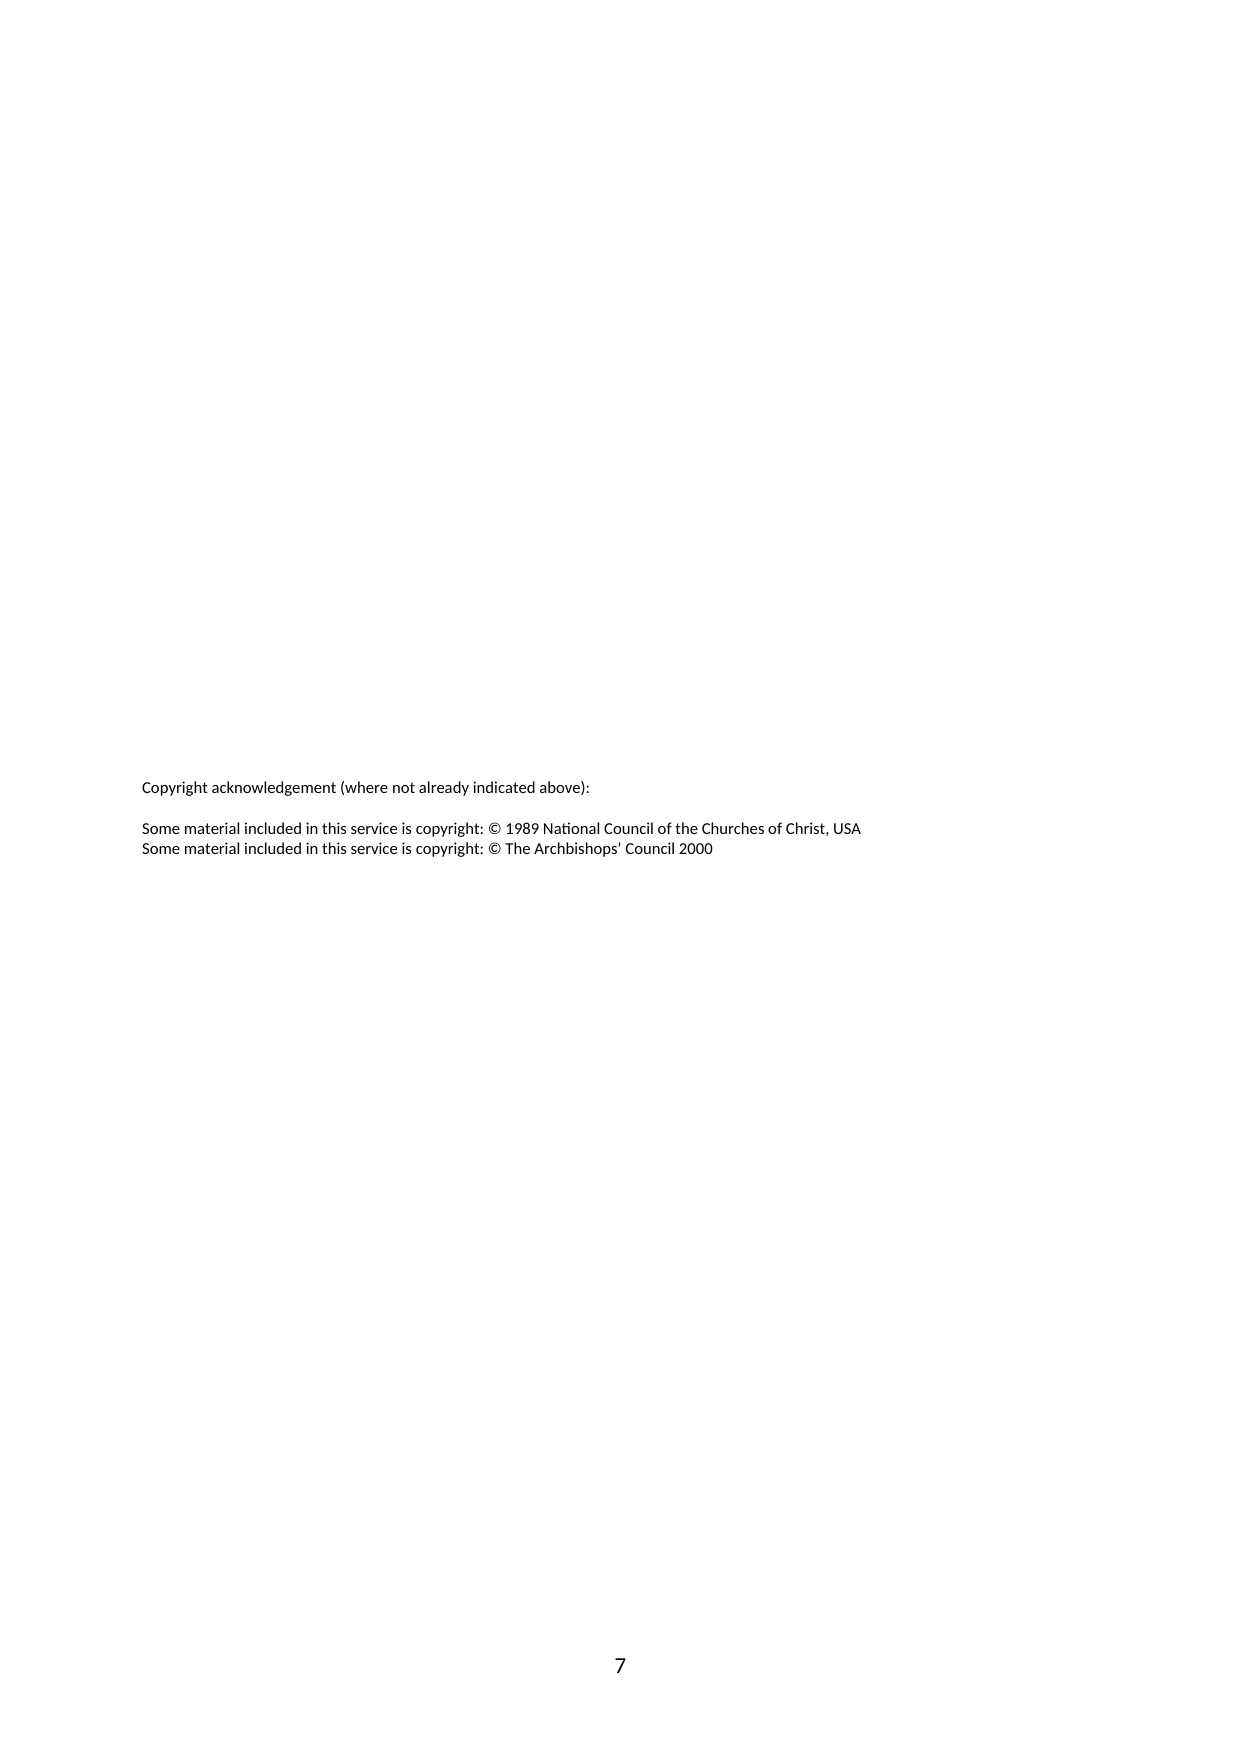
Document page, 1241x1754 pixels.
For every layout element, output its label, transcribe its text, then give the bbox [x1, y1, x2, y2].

text Copyright acknowledgement (where not already indicated above): [142, 777, 1098, 797]
text Some material included in this service is copyright: © 1989 National Council of the Churches of Christ, USA [142, 818, 1098, 838]
text Some material included in this service is copyright: © The Archbishops’ Council 2000 [142, 838, 1098, 859]
